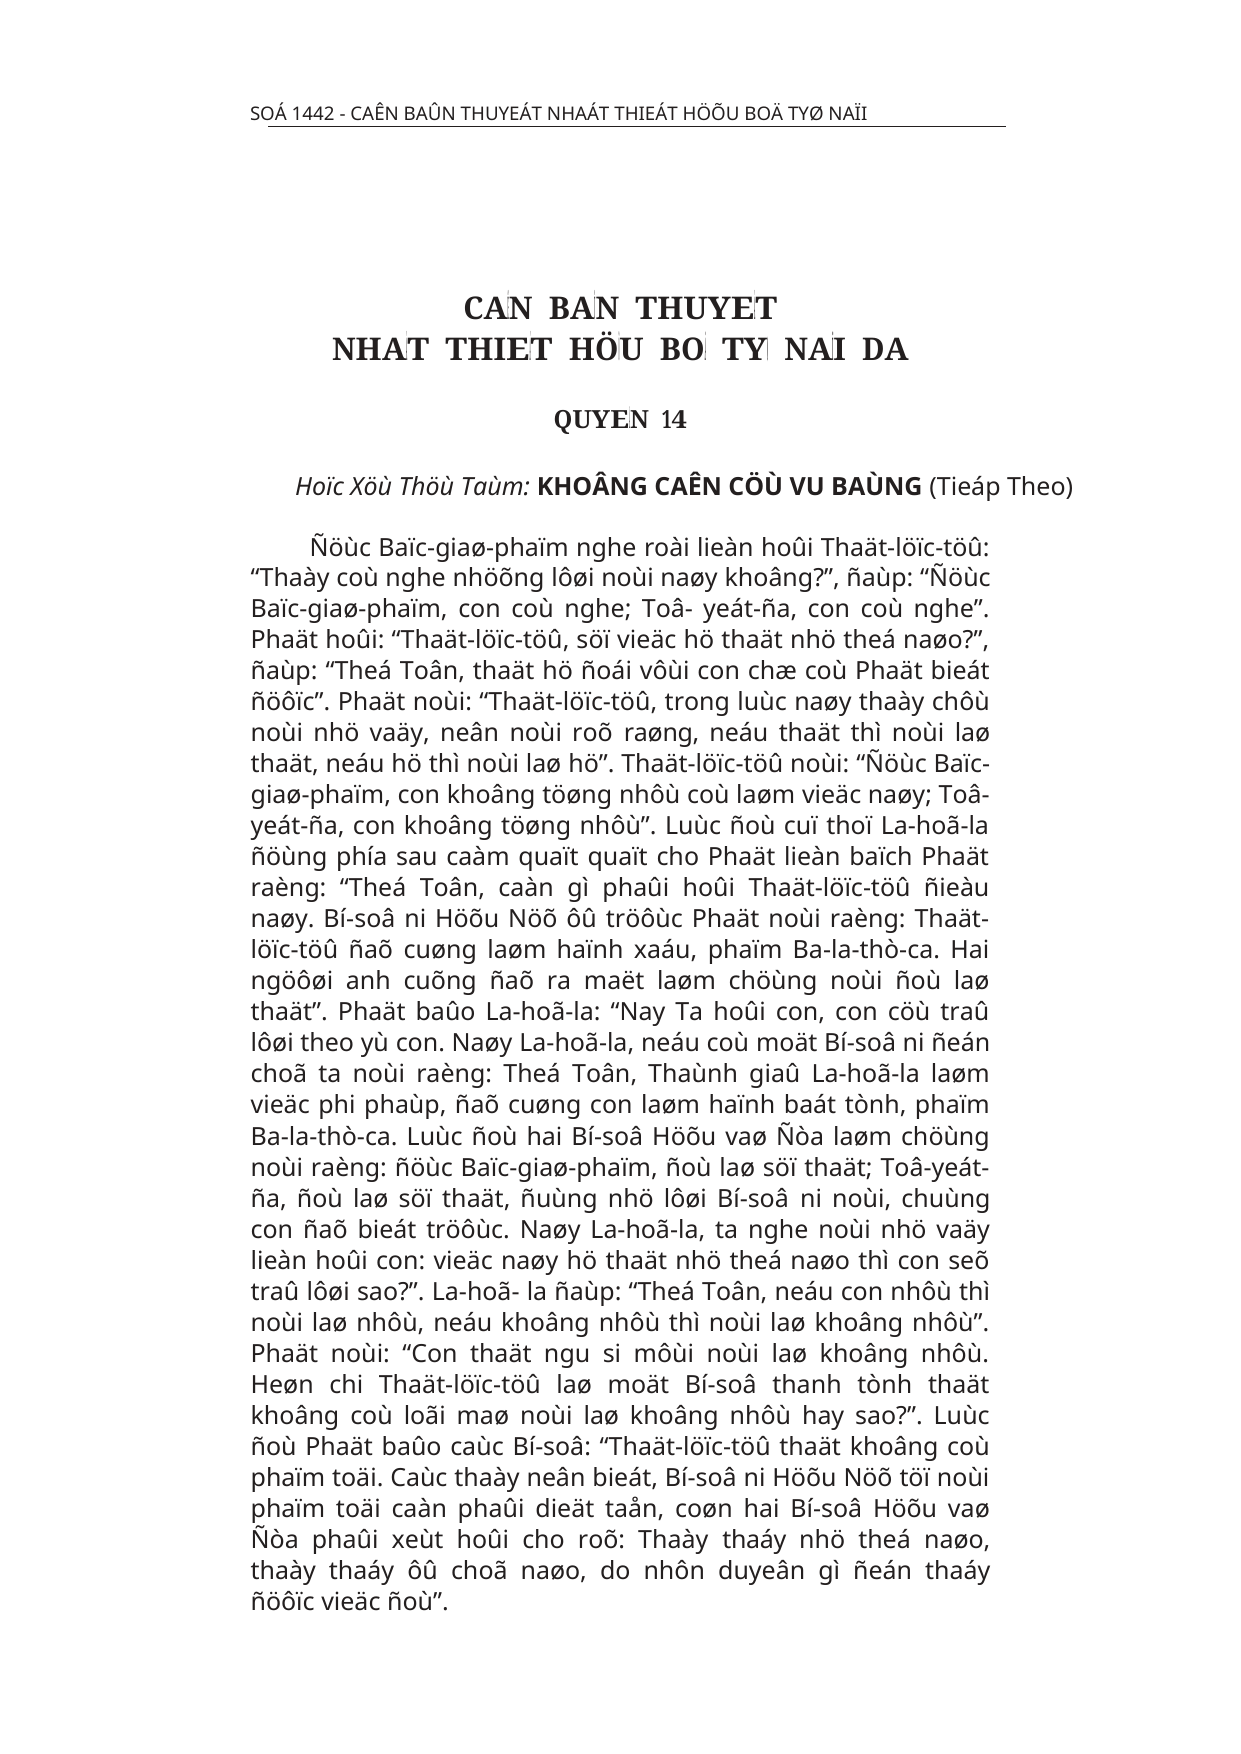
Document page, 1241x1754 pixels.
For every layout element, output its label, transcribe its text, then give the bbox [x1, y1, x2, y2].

text QUYEÅN 14 [242, 402, 998, 436]
title CAÊN BAÛN THUYEÁT [242, 287, 998, 328]
text Ñöùc Baïc-giaø-phaïm nghe roài lieàn hoûi Thaät-löïc-töû: “Thaày coù nghe nhöõng lôøi noùi naøy khoâng?”, ñaùp: “Ñöùc Baïc-giaø-phaïm, con coù nghe; Toâ- yeát-ña, con coù nghe”. Phaät hoûi: “Thaät-löïc-töû, söï vieäc hö thaät nhö theá naøo?”, ñaùp: “Theá Toân, thaät hö ñoái vôùi con chæ coù Phaät bieát ñöôïc”. Phaät noùi: “Thaät-löïc-töû, trong luùc naøy thaày chôù noùi nhö vaäy, neân noùi roõ raøng, neáu thaät thì noùi laø thaät, neáu hö thì noùi laø hö”. Thaät-löïc-töû noùi: “Ñöùc Baïc- giaø-phaïm, con khoâng töøng nhôù coù laøm vieäc naøy; Toâ-yeát-ña, con khoâng töøng nhôù”. Luùc ñoù cuï thoï La-hoã-la ñöùng phía sau caàm quaït quaït cho Phaät lieàn baïch Phaät raèng: “Theá Toân, caàn gì phaûi hoûi Thaät-löïc-töû ñieàu naøy. Bí-soâ ni Höõu Nöõ ôû tröôùc Phaät noùi raèng: Thaät-löïc-töû ñaõ cuøng laøm haïnh xaáu, phaïm Ba-la-thò-ca. Hai ngöôøi anh cuõng ñaõ ra maët laøm chöùng noùi ñoù laø thaät”. Phaät baûo La-hoã-la: “Nay Ta hoûi con, con cöù traû lôøi theo yù con. Naøy La-hoã-la, neáu coù moät Bí-soâ ni ñeán choã ta noùi raèng: Theá Toân, Thaùnh giaû La-hoã-la laøm vieäc phi phaùp, ñaõ cuøng con laøm haïnh baát tònh, phaïm Ba-la-thò-ca. Luùc ñoù hai Bí-soâ Höõu vaø Ñòa laøm chöùng noùi raèng: ñöùc Baïc-giaø-phaïm, ñoù laø söï thaät; Toâ-yeát-ña, ñoù laø söï thaät, ñuùng nhö lôøi Bí-soâ ni noùi, chuùng con ñaõ bieát tröôùc. Naøy La-hoã-la, ta nghe noùi nhö vaäy lieàn hoûi con: vieäc naøy hö thaät nhö theá naøo thì con seõ traû lôøi sao?”. La-hoã- la ñaùp: “Theá Toân, neáu con nhôù thì noùi laø nhôù, neáu khoâng nhôù thì noùi laø khoâng nhôù”. Phaät noùi: “Con thaät ngu si môùi noùi laø khoâng nhôù. Heøn chi Thaät-löïc-töû laø moät Bí-soâ thanh tònh thaät khoâng coù loãi maø noùi laø khoâng nhôù hay sao?”. Luùc ñoù Phaät baûo caùc Bí-soâ: “Thaät-löïc-töû thaät khoâng coù phaïm toäi. Caùc thaày neân bieát, Bí-soâ ni Höõu Nöõ töï noùi phaïm toäi caàn phaûi dieät taån, coøn hai Bí-soâ Höõu vaø Ñòa phaûi xeùt hoûi cho roõ: Thaày thaáy nhö theá naøo, thaày thaáy ôû choã naøo, do nhôn duyeân gì ñeán thaáy ñöôïc vieäc ñoù”. [250, 532, 990, 1618]
title NHAÁT THIEÁT HÖÕU BOÄ TYØ NAÏI DA [242, 328, 998, 369]
text Hoïc Xöù Thöù Taùm: KHOÂNG CAÊN CÖÙ VU BAÙNG (Tieáp Theo) [295, 468, 1092, 502]
